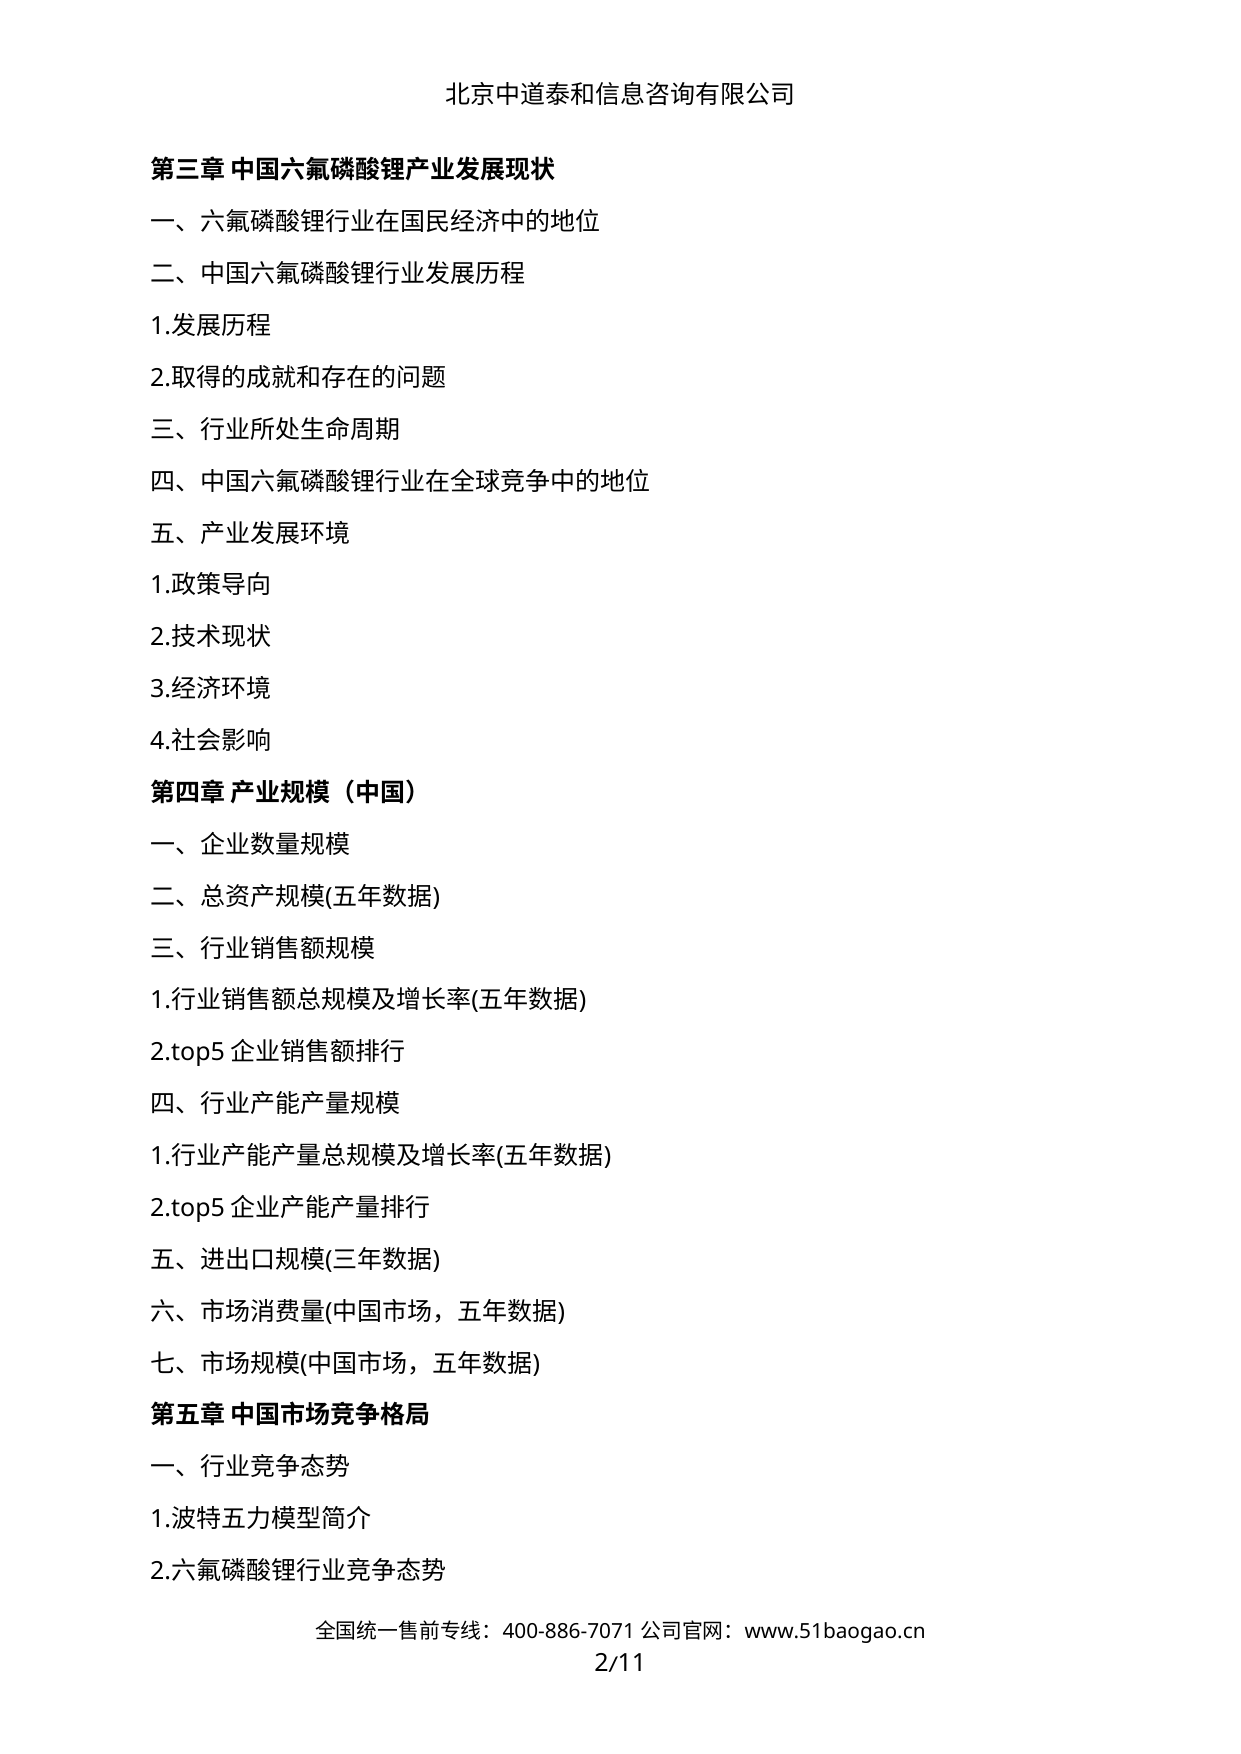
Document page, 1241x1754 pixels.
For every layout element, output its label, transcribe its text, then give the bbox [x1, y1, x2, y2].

text 二、中国六氟磷酸锂行业发展历程 [150, 254, 1090, 290]
text 第五章 中国市场竞争格局 [150, 1395, 1090, 1431]
text 2.top5企业产能产量排行 [150, 1187, 1090, 1224]
text 2.取得的成就和存在的问题 [150, 357, 1090, 394]
text 六、市场消费量(中国市场，五年数据) [150, 1291, 1090, 1327]
text 3.经济环境 [150, 669, 1090, 705]
text 三、行业所处生命周期 [150, 409, 1090, 446]
text 第四章 产业规模（中国） [150, 772, 1090, 809]
text 四、中国六氟磷酸锂行业在全球竞争中的地位 [150, 461, 1090, 497]
text 1.发展历程 [150, 306, 1090, 342]
text 二、总资产规模(五年数据) [150, 876, 1090, 912]
text 2.技术现状 [150, 617, 1090, 653]
text 一、行业竞争态势 [150, 1447, 1090, 1483]
text 1.波特五力模型简介 [150, 1499, 1090, 1535]
text 第三章 中国六氟磷酸锂产业发展现状 [150, 150, 1090, 186]
text 五、产业发展环境 [150, 513, 1090, 549]
text 三、行业销售额规模 [150, 928, 1090, 964]
text 一、企业数量规模 [150, 824, 1090, 861]
text 一、六氟磷酸锂行业在国民经济中的地位 [150, 202, 1090, 238]
text 2.六氟磷酸锂行业竞争态势 [150, 1551, 1090, 1587]
text 五、进出口规模(三年数据) [150, 1239, 1090, 1276]
text 4.社会影响 [150, 721, 1090, 757]
text 七、市场规模(中国市场，五年数据) [150, 1343, 1090, 1379]
text 1.行业销售额总规模及增长率(五年数据) [150, 980, 1090, 1016]
text 2.top5企业销售额排行 [150, 1032, 1090, 1068]
text 1.政策导向 [150, 565, 1090, 601]
text 四、行业产能产量规模 [150, 1084, 1090, 1120]
text 1.行业产能产量总规模及增长率(五年数据) [150, 1136, 1090, 1172]
